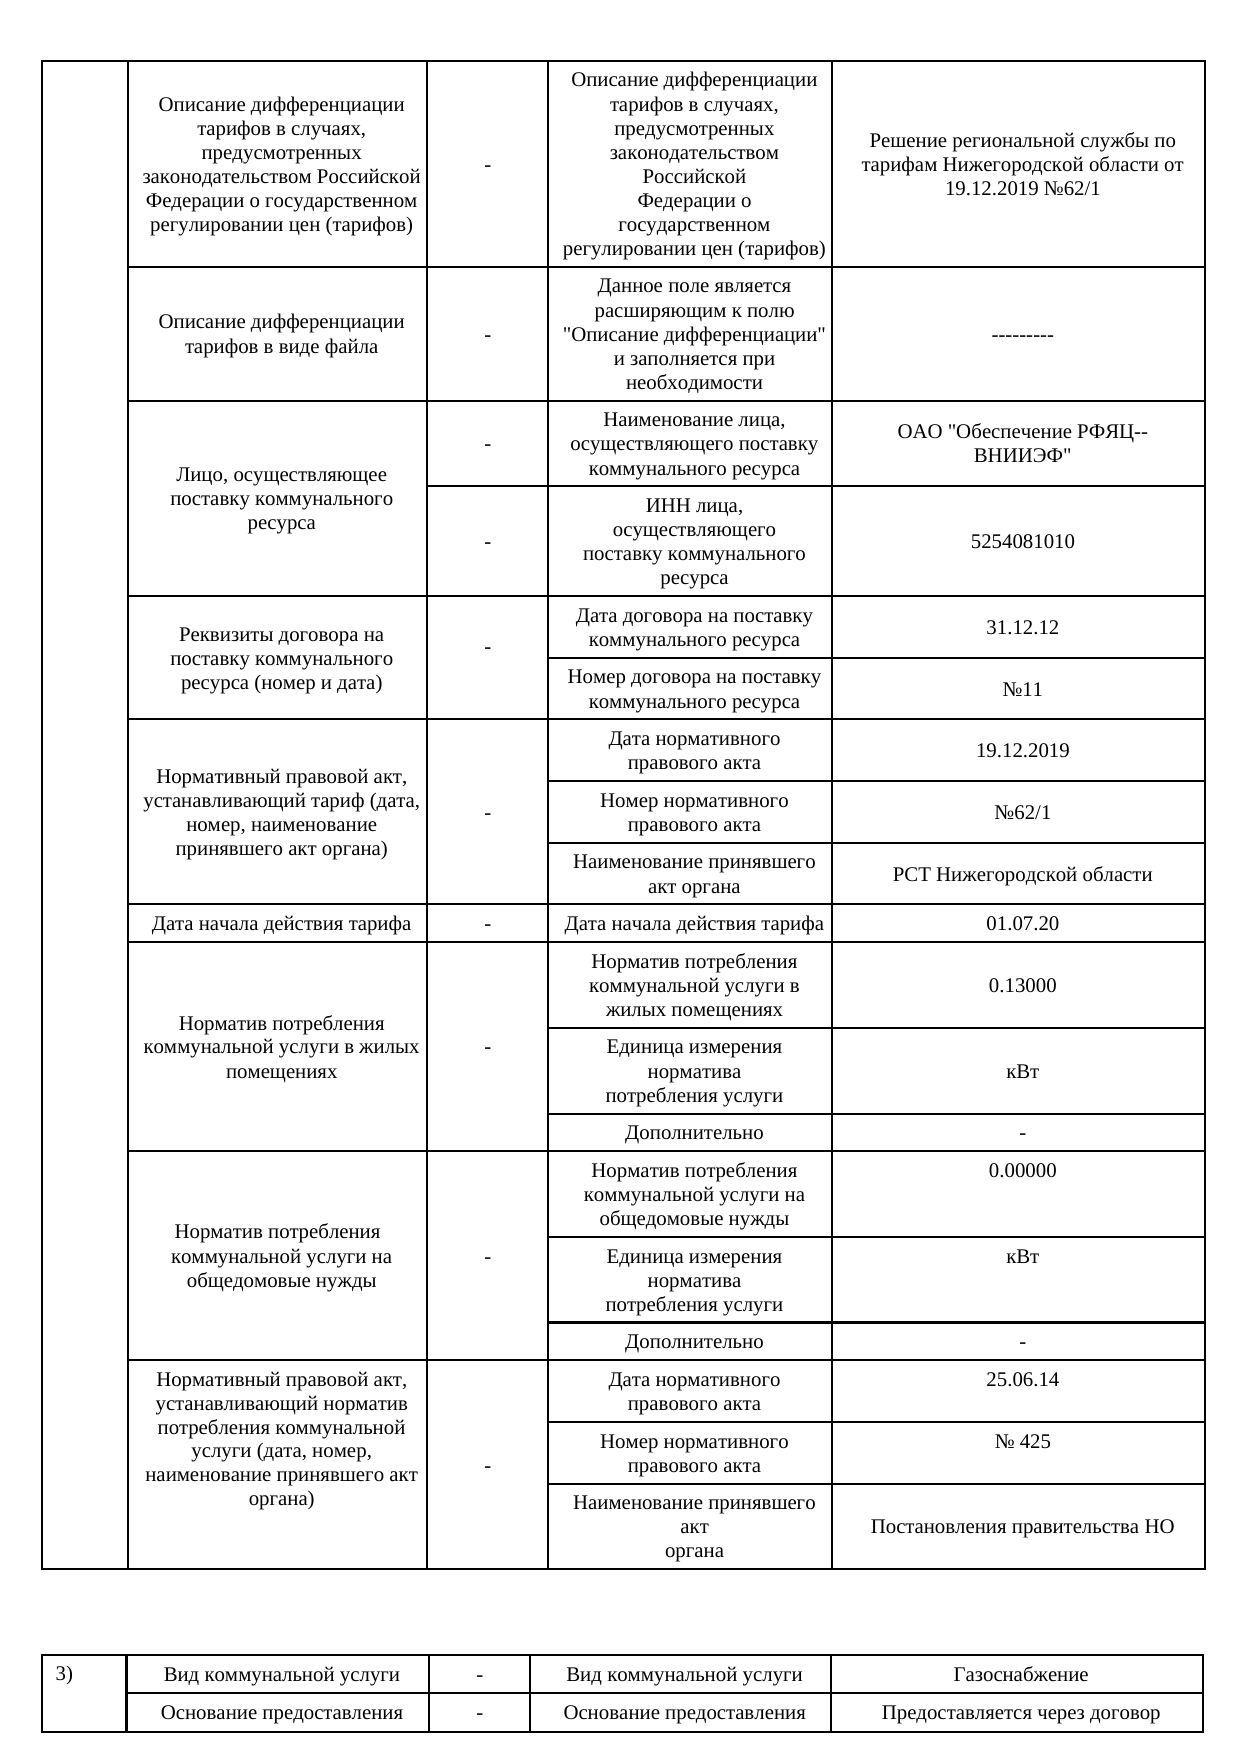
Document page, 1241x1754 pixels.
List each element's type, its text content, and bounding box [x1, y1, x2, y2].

table_cell кВт [833, 1238, 1204, 1321]
table_header Вид коммунальной услуги [128, 1656, 428, 1692]
table_cell Описание дифференциации тарифов в случаях, предусмотренных законодательством Российской Федерации о государственном регулировании цен (тарифов) [549, 62, 831, 266]
table_cell Описание дифференциации тарифов в виде файла [129, 268, 426, 399]
table_cell - [428, 268, 547, 399]
table_cell Решение региональной службы по тарифам Нижегородской области от 19.12.2019 №62/1 [833, 62, 1204, 266]
table_cell - [428, 62, 547, 266]
table_cell Номер договора на поставку коммунального ресурса [549, 659, 831, 718]
table_cell Единица измерения норматива потребления услуги [549, 1029, 831, 1112]
table_cell Дата нормативного правового акта [549, 720, 831, 780]
table_cell 5254081010 [833, 487, 1204, 595]
table_cell Дата начала действия тарифа [129, 905, 426, 941]
table_cell Реквизиты договора на поставку коммунального ресурса (номер и дата) [129, 597, 426, 718]
table_cell - [833, 1115, 1204, 1150]
table_cell 0.13000 [833, 943, 1204, 1027]
table_header Вид коммунальной услуги [531, 1656, 830, 1692]
table_cell Лицо, осуществляющее поставку коммунального ресурса [129, 402, 426, 595]
table_cell Нормативный правовой акт, устанавливающий тариф (дата, номер, наименование принявшего акт органа) [129, 720, 426, 903]
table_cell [531, 1694, 830, 1731]
table_cell - [428, 943, 547, 1150]
table_cell 19.12.2019 [833, 720, 1204, 780]
table_cell Наименование лица, осуществляющего поставку коммунального ресурса [549, 402, 831, 485]
table_cell Норматив потребления коммунальной услуги в жилых помещениях [549, 943, 831, 1027]
table_cell Дополнительно [549, 1324, 831, 1359]
table_cell - [428, 1361, 547, 1568]
table_cell --------- [833, 268, 1204, 399]
table_cell ОАО "Обеспечение РФЯЦ-- ВНИИЭФ" [833, 402, 1204, 485]
table_cell 0.00000 [833, 1152, 1204, 1236]
table_cell Дата договора на поставку коммунального ресурса [549, 597, 831, 657]
table_cell - [428, 402, 547, 485]
table_cell Наименование принявшего акт органа [549, 844, 831, 903]
table_header Газоснабжение [832, 1656, 1202, 1692]
table_cell - [428, 1152, 547, 1359]
table_cell № 425 [833, 1423, 1204, 1482]
table_cell Описание дифференциации тарифов в случаях, предусмотренных законодательством Российской Федерации о государственном регулировании цен (тарифов) [129, 62, 426, 266]
table_cell №11 [833, 659, 1204, 718]
table_cell - [430, 1694, 529, 1731]
table_cell - [428, 487, 547, 595]
table_cell Норматив потребления коммунальной услуги на общедомовые нужды [129, 1152, 426, 1359]
table_cell Норматив потребления коммунальной услуги в жилых помещениях [129, 943, 426, 1150]
table_cell ИНН лица, осуществляющего поставку коммунального ресурса [549, 487, 831, 595]
table_cell Номер нормативного правового акта [549, 1423, 831, 1482]
table_cell №62/1 [833, 782, 1204, 842]
table_cell кВт [833, 1029, 1204, 1112]
table_cell 25.06.14 [833, 1361, 1204, 1421]
table_cell Нормативный правовой акт, устанавливающий норматив потребления коммунальной услуги (дата, номер, наименование принявшего акт органа) [129, 1361, 426, 1568]
table_cell Постановления правительства НО [833, 1485, 1204, 1568]
table_cell Дополнительно [549, 1115, 831, 1150]
table_cell 31.12.12 [833, 597, 1204, 657]
table_cell Норматив потребления коммунальной услуги на общедомовые нужды [549, 1152, 831, 1236]
table_cell Дата нормативного правового акта [549, 1361, 831, 1421]
table_header 3) [43, 1656, 125, 1731]
table_cell Номер нормативного правового акта [549, 782, 831, 842]
table_cell - [428, 597, 547, 718]
table_cell - [833, 1324, 1204, 1359]
table_cell Наименование принявшего акт органа [549, 1485, 831, 1568]
table_header - [430, 1656, 529, 1692]
table_cell РСТ Нижегородской области [833, 844, 1204, 903]
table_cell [128, 1694, 428, 1731]
table_cell - [428, 720, 547, 903]
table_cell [832, 1694, 1202, 1731]
table_cell - [428, 905, 547, 941]
table_cell 01.07.20 [833, 905, 1204, 941]
table_cell Данное поле является расширяющим к полю "Описание дифференциации" и заполняется при необходимости [549, 268, 831, 399]
table_cell Дата начала действия тарифа [549, 905, 831, 941]
table_cell Единица измерения норматива потребления услуги [549, 1238, 831, 1321]
